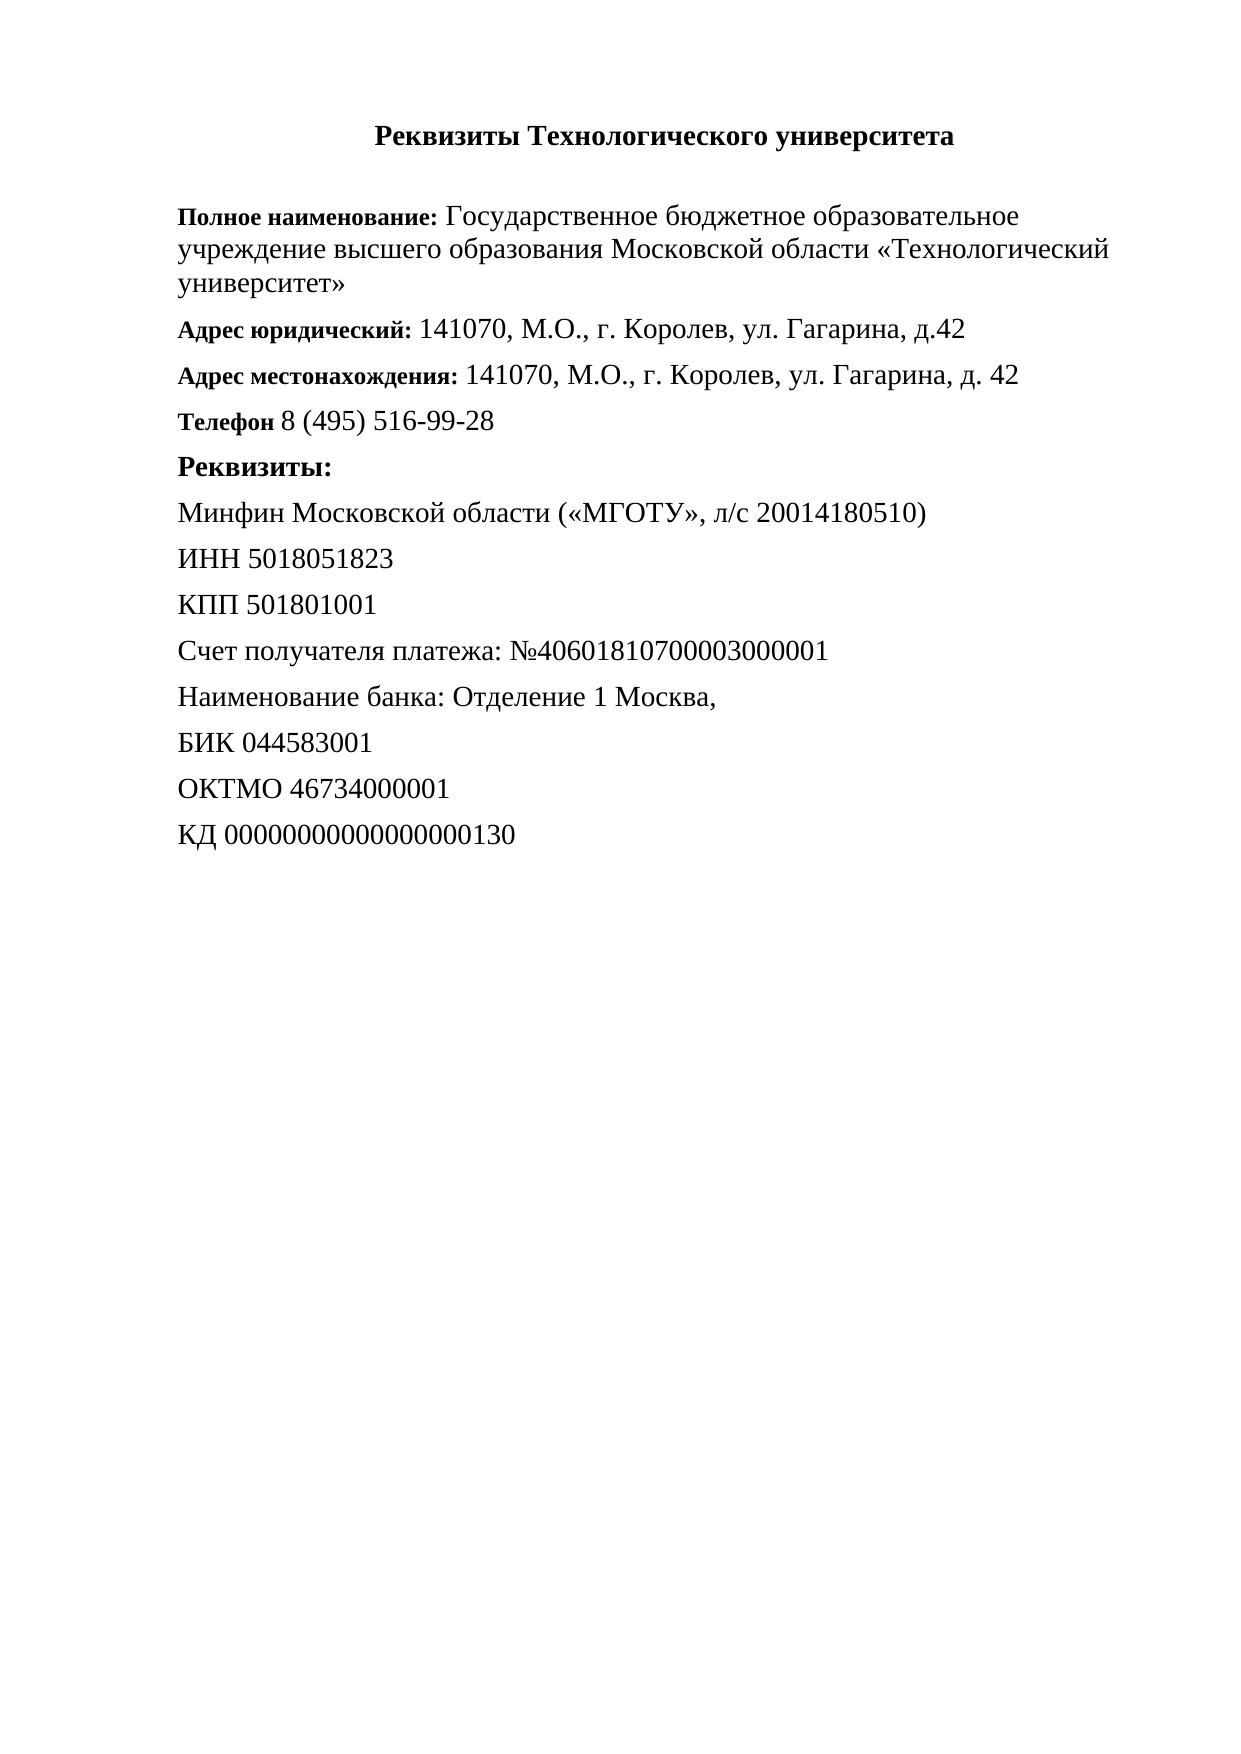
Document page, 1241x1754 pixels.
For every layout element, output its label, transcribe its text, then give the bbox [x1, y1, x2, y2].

text ОКТМО 46734000001 [177, 771, 1152, 805]
text БИК 044583001 [177, 725, 1152, 759]
text Телефон 8 (495) 516-99-28 [177, 403, 1152, 436]
text Реквизиты: [177, 449, 1152, 482]
text Адрес юридический: 141070, М.О., г. Королев, ул. Гагарина, д.42 [177, 311, 1152, 344]
text Наименование банка: Отделение 1 Москва, [177, 679, 1152, 713]
text Адрес местонахождения: 141070, М.О., г. Королев, ул. Гагарина, д. 42 [177, 357, 1152, 390]
text КПП 501801001 [177, 587, 1152, 621]
text КД 00000000000000000130 [177, 817, 1152, 851]
text Полное наименование: Государственное бюджетное образовательное учреждение высшего образования Московской области «Технологический университет» [177, 198, 1152, 298]
text Минфин Московской области («МГОТУ», л/с 20014180510) [177, 495, 1152, 528]
text Счет получателя платежа: №40601810700003000001 [177, 633, 1152, 667]
text ИНН 5018051823 [177, 541, 1152, 574]
text Реквизиты Технологического университета [177, 118, 1152, 152]
